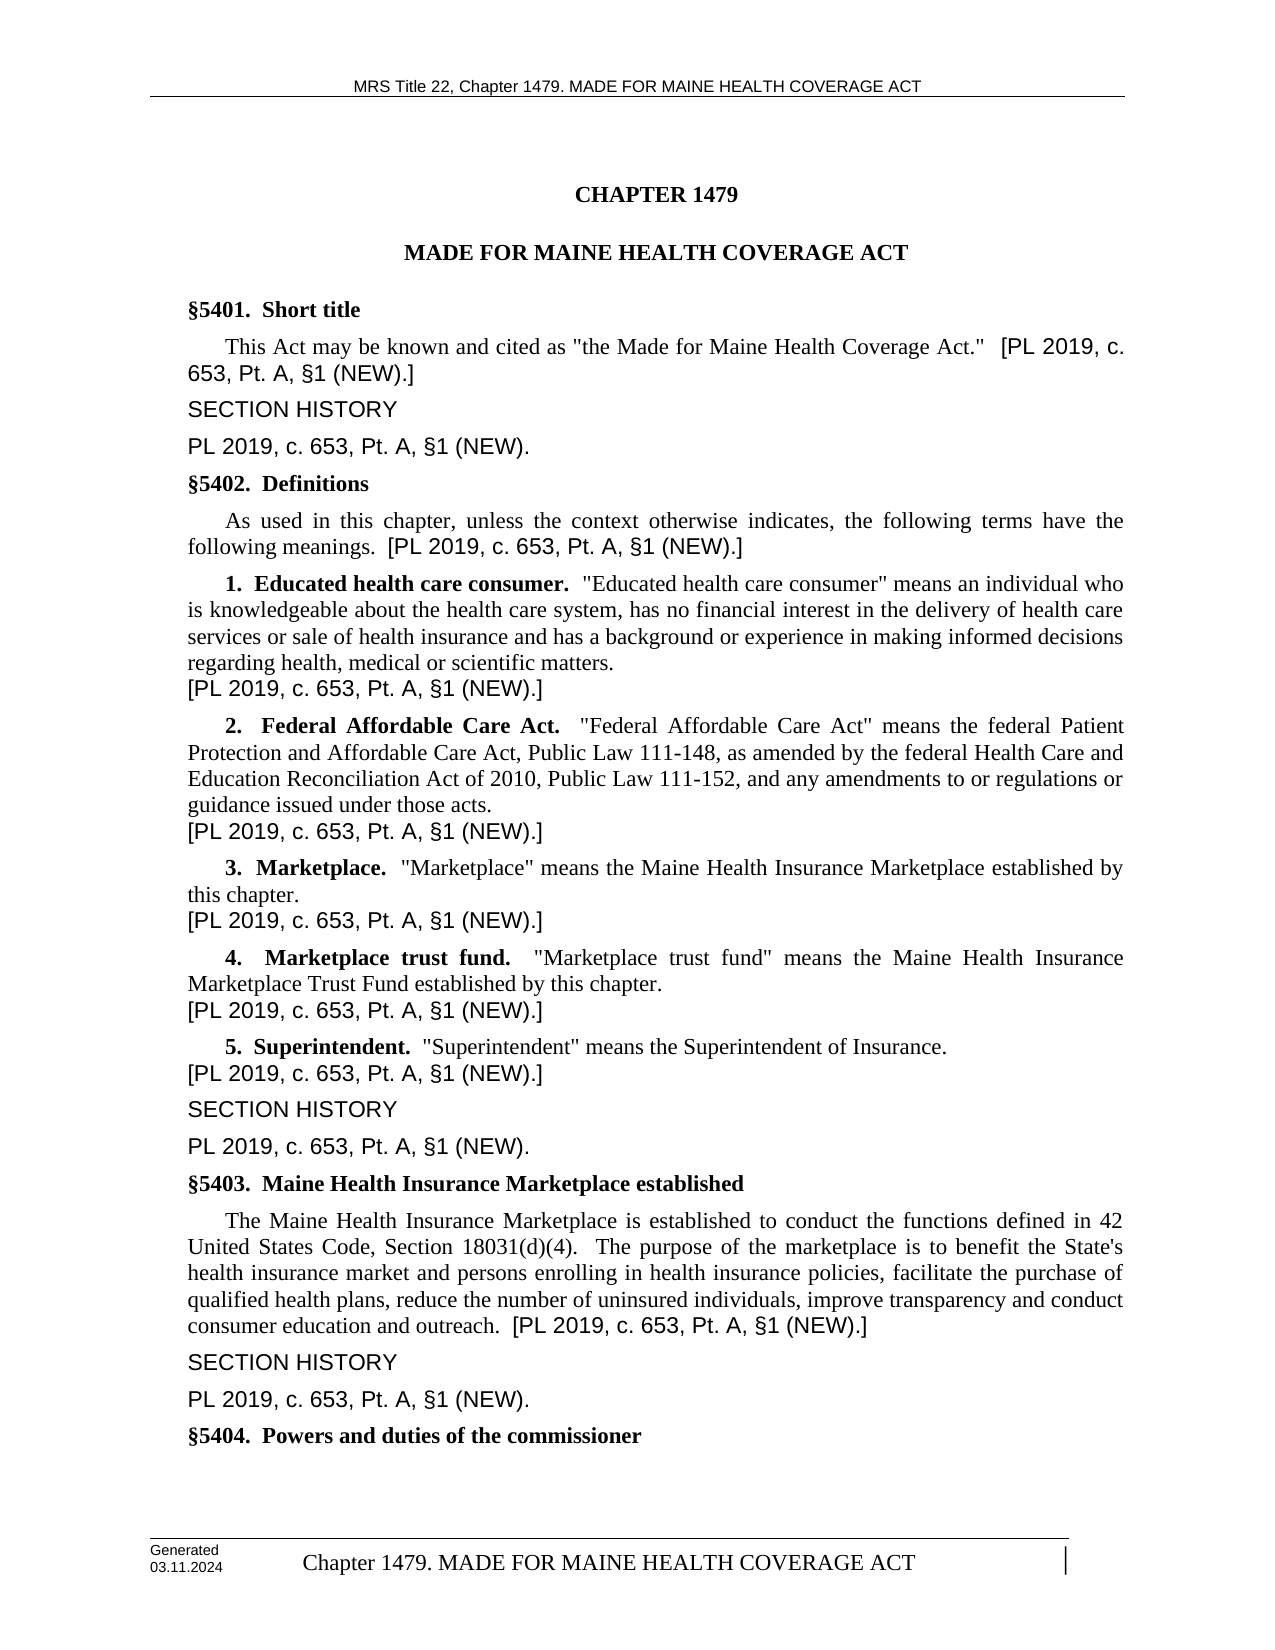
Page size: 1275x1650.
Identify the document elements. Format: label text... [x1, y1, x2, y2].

text PL 2019, c. 653, Pt. A, §1 (NEW). [187, 1386, 1125, 1412]
text §5401. Short title [187, 296, 1125, 323]
text [PL 2019, c. 653, Pt. A, §1 (NEW).] [187, 907, 1125, 933]
text §5404. Powers and duties of the commissioner [187, 1423, 1125, 1449]
text §5403. Maine Health Insurance Marketplace established [187, 1170, 1125, 1196]
text CHAPTER 1479 [187, 181, 1125, 208]
text PL 2019, c. 653, Pt. A, §1 (NEW). [187, 1133, 1125, 1159]
text SECTION HISTORY [187, 1096, 1125, 1123]
text 2. Federal Affordable Care Act. "Federal Affordable Care Act" means the federal Patient Protection and Affordable Care Act, Public Law 111-148, as amended by the federal Health Care and Education Reconciliation Act of 2010, Public Law 111-152, and any amendments to or regulations or guidance issued under those acts. [187, 712, 1125, 818]
text As used in this chapter, unless the context otherwise indicates, the following terms have the following meanings. [PL 2019, c. 653, Pt. A, §1 (NEW).] [187, 507, 1125, 559]
text 3. Marketplace. "Marketplace" means the Maine Health Insurance Marketplace established by this chapter. [187, 854, 1125, 907]
text [PL 2019, c. 653, Pt. A, §1 (NEW).] [187, 1060, 1125, 1086]
text MADE FOR MAINE HEALTH COVERAGE ACT [187, 239, 1125, 265]
text §5402. Definitions [187, 470, 1125, 496]
text 5. Superintendent. "Superintendent" means the Superintendent of Insurance. [187, 1033, 1125, 1060]
text 4. Marketplace trust fund. "Marketplace trust fund" means the Maine Health Insurance Marketplace Trust Fund established by this chapter. [187, 944, 1125, 997]
text This Act may be known and cited as "the Made for Maine Health Coverage Act." [PL 2019, c. 653, Pt. A, §1 (NEW).] [187, 333, 1125, 386]
text [PL 2019, c. 653, Pt. A, §1 (NEW).] [187, 997, 1125, 1023]
text SECTION HISTORY [187, 396, 1125, 423]
text 1. Educated health care consumer. "Educated health care consumer" means an individual who is knowledgeable about the health care system, has no financial interest in the delivery of health care services or sale of health insurance and has a background or experience in making informed decisions regarding health, medical or scientific matters. [187, 570, 1125, 675]
text [PL 2019, c. 653, Pt. A, §1 (NEW).] [187, 818, 1125, 844]
text [PL 2019, c. 653, Pt. A, §1 (NEW).] [187, 675, 1125, 702]
text The Maine Health Insurance Marketplace is established to conduct the functions defined in 42 United States Code, Section 18031(d)(4). The purpose of the marketplace is to benefit the State's health insurance market and persons enrolling in health insurance policies, facilitate the purchase of qualified health plans, reduce the number of uninsured individuals, improve transparency and conduct consumer education and outreach. [PL 2019, c. 653, Pt. A, §1 (NEW).] [187, 1207, 1125, 1339]
text SECTION HISTORY [187, 1349, 1125, 1375]
text PL 2019, c. 653, Pt. A, §1 (NEW). [187, 433, 1125, 459]
